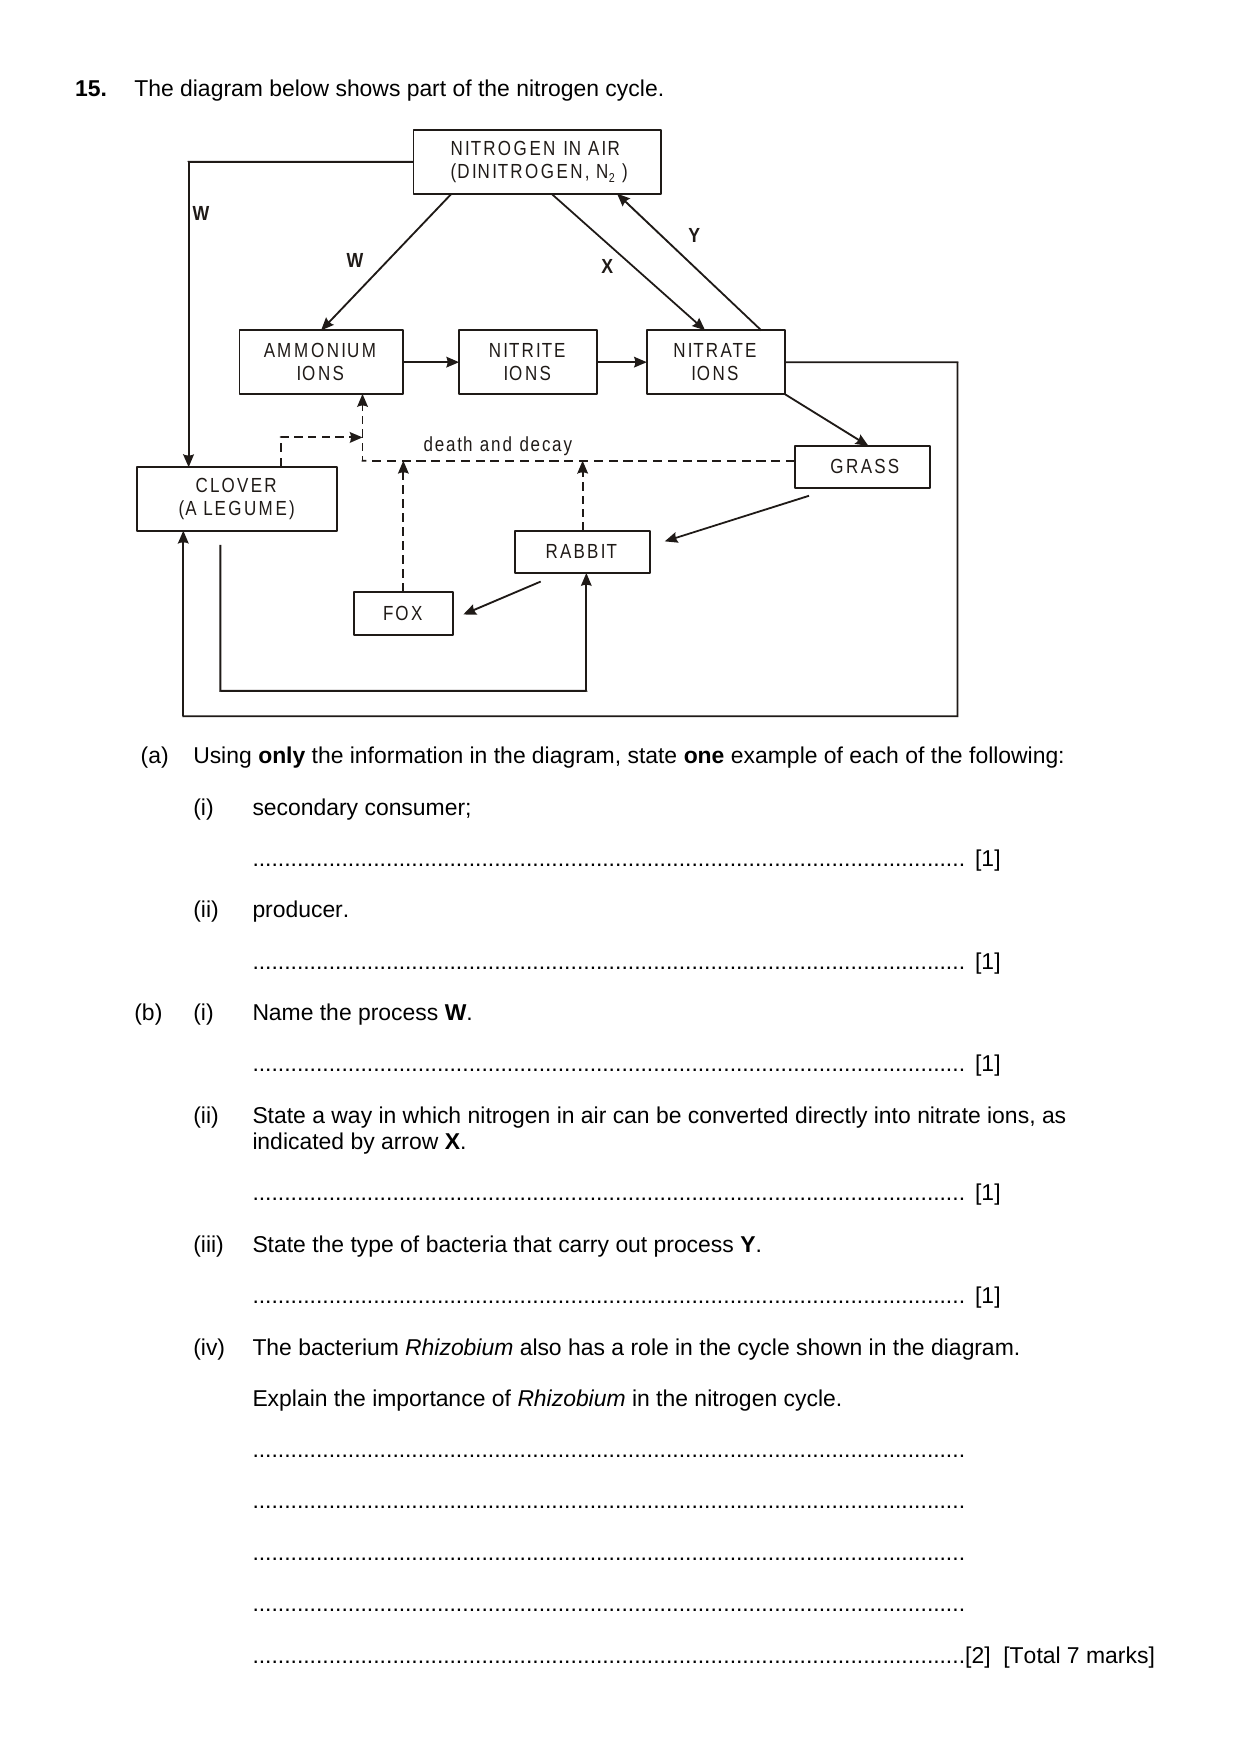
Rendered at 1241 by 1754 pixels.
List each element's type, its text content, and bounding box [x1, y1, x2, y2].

text (iii) State the type of bacteria that carry out process Y. [193, 1231, 1106, 1257]
text ................................................................................................................ [252, 1487, 1106, 1514]
text ................................................................................................................ [1] [252, 1050, 1106, 1077]
text ................................................................................................................ [1] [252, 845, 1106, 871]
text ................................................................................................................[2] [Total 7 marks] [252, 1642, 1182, 1668]
text ................................................................................................................ [1] [252, 948, 1106, 974]
text ................................................................................................................ [252, 1539, 1106, 1565]
text ................................................................................................................ [252, 1436, 1106, 1462]
text 15. The diagram below shows part of the nitrogen cycle. [75, 75, 1106, 101]
text (ii) producer. [193, 896, 1106, 923]
text ................................................................................................................ [1] [252, 1282, 1106, 1308]
text (i) secondary consumer; [193, 793, 1106, 820]
text (b) (i) Name the process W. [134, 999, 1106, 1025]
text (a) Using only the information in the diagram, state one example of each of the following: [134, 742, 1106, 768]
text (ii) State a way in which nitrogen in air can be converted directly into nitrate ions, as indicated by arrow X. [193, 1102, 1106, 1154]
text ................................................................................................................ [1] [252, 1179, 1106, 1206]
text (iv) The bacterium Rhizobium also has a role in the cycle shown in the diagram. [193, 1333, 1106, 1360]
text Explain the importance of Rhizobium in the nitrogen cycle. [193, 1385, 1106, 1411]
text ................................................................................................................ [252, 1590, 1106, 1617]
